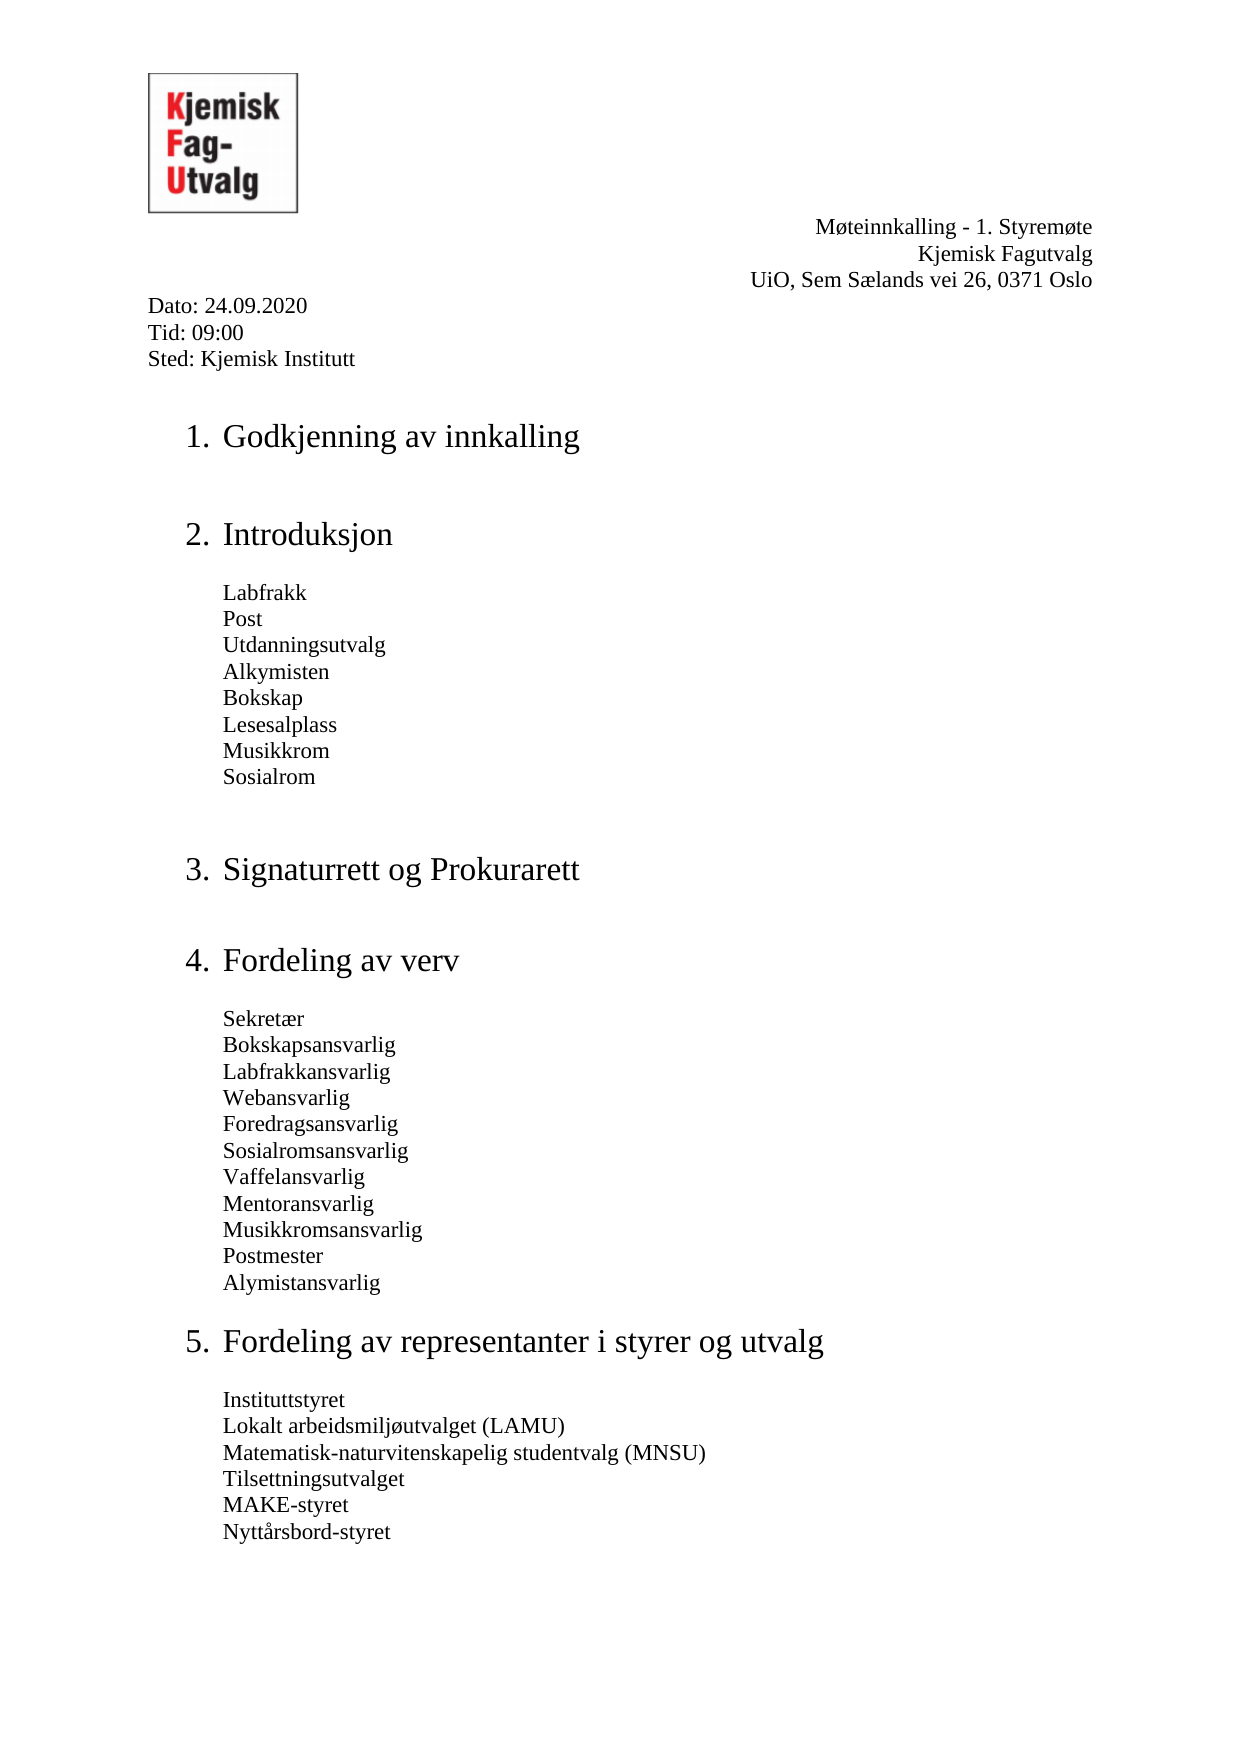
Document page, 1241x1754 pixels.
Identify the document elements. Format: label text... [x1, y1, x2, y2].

list Sosialrom [223, 763, 1093, 790]
list Alymistansvarlig [223, 1269, 1093, 1295]
list Vaffelansvarlig [223, 1163, 1093, 1189]
list Mentoransvarlig [223, 1189, 1093, 1216]
list Godkjenning av innkalling [185, 416, 1093, 454]
list Musikkrom [223, 737, 1093, 763]
list Nyttårsbord-styret [223, 1518, 1093, 1544]
list MAKE-styret [223, 1491, 1093, 1518]
list Bokskapsansvarlig [223, 1031, 1093, 1058]
list Signaturrett og Prokurarett [185, 849, 1093, 888]
list Lesesalplass [223, 711, 1093, 737]
list Fordeling av verv [185, 940, 1093, 979]
list Utdanningsutvalg [223, 632, 1093, 658]
list Tilsettningsutvalget [223, 1465, 1093, 1491]
list Alkymisten [223, 658, 1093, 684]
list Labfrakk [223, 579, 1093, 605]
list Labfrakkansvarlig [223, 1058, 1093, 1084]
list Musikkromsansvarlig [223, 1216, 1093, 1242]
picture [147, 73, 300, 214]
list Sekretær [223, 1005, 1093, 1031]
list Instituttstyret [223, 1386, 1093, 1412]
list Introduksjon [185, 514, 1093, 552]
list Fordeling av representanter i styrer og utvalg [185, 1321, 1093, 1360]
list Lokalt arbeidsmiljøutvalget (LAMU) [223, 1412, 1093, 1439]
list Postmester [223, 1242, 1093, 1269]
list Foredragsansvarlig [223, 1111, 1093, 1137]
list Matematisk-naturvitenskapelig studentvalg (MNSU) [223, 1439, 1093, 1465]
list Bokskap [223, 684, 1093, 711]
list Webansvarlig [223, 1084, 1093, 1111]
list Sosialromsansvarlig [223, 1137, 1093, 1163]
list Post [223, 605, 1093, 632]
